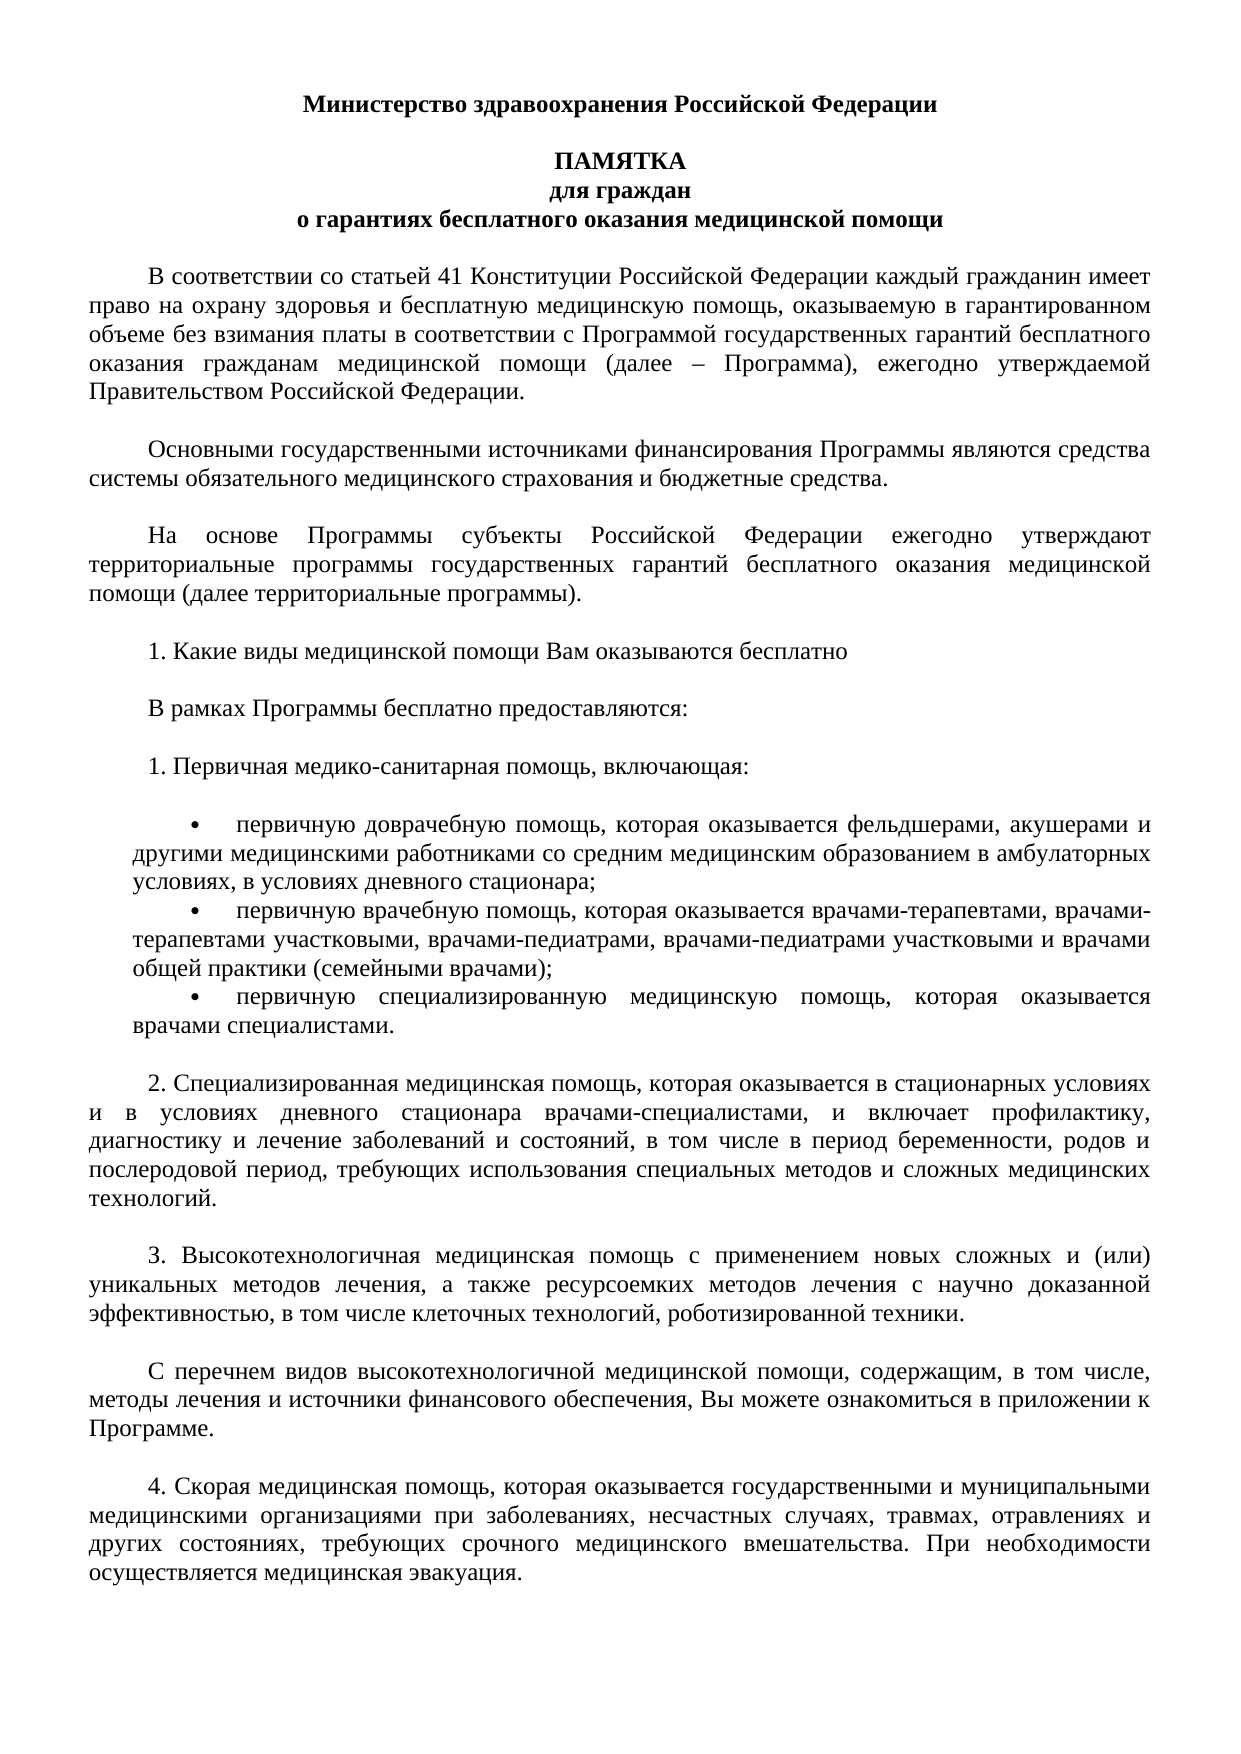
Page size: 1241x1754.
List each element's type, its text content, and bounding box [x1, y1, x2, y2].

text На основе Программы субъекты Российской Федерации ежегодно утверждают территориальные программы государственных гарантий бесплатного оказания медицинской помощи (далее территориальные программы). [89, 521, 1152, 607]
text Министерство здравоохранения Российской Федерации [89, 89, 1152, 117]
text 4. Скорая медицинская помощь, которая оказывается государственными и муниципальными медицинскими организациями при заболеваниях, несчастных случаях, травмах, отравлениях и других состояниях, требующих срочного медицинского вмешательства. При необходимости осуществляется медицинская эвакуация. [89, 1471, 1152, 1586]
text 1. Первичная медико-санитарная помощь, включающая: [89, 751, 1152, 780]
text о гарантиях бесплатного оказания медицинской помощи [89, 204, 1152, 232]
text ПАМЯТКА [89, 146, 1152, 175]
text С перечнем видов высокотехнологичной медицинской помощи, содержащим, в том числе, методы лечения и источники финансового обеспечения, Вы можете ознакомиться в приложении к Программе. [89, 1356, 1152, 1442]
text 2. Специализированная медицинская помощь, которая оказывается в стационарных условиях и в условиях дневного стационара врачами-специалистами, и включает профилактику, диагностику и лечение заболеваний и состояний, в том числе в период беременности, родов и послеродовой период, требующих использования специальных методов и сложных медицинских технологий. [89, 1068, 1152, 1212]
text В соответствии со статьей 41 Конституции Российской Федерации каждый гражданин имеет право на охрану здоровья и бесплатную медицинскую помощь, оказываемую в гарантированном объеме без взимания платы в соответствии с Программой государственных гарантий бесплатного оказания гражданам медицинской помощи (далее – Программа), ежегодно утверждаемой Правительством Российской Федерации. [89, 261, 1152, 405]
text 1. Какие виды медицинской помощи Вам оказываются бесплатно [89, 636, 1152, 664]
list первичную доврачебную помощь, которая оказывается фельдшерами, акушерами и другими медицинскими работниками со средним медицинским образованием в амбулаторных условиях, в условиях дневного стационара; [132, 809, 1152, 895]
text З. Высокотехнологичная медицинская помощь с применением новых сложных и (или) уникальных методов лечения, а также ресурсоемких методов лечения с научно доказанной эффективностью, в том числе клеточных технологий, роботизированной техники. [89, 1241, 1152, 1327]
text В рамках Программы бесплатно предоставляются: [89, 693, 1152, 722]
list первичную врачебную помощь, которая оказывается врачами-терапевтами, врачами-терапевтами участковыми, врачами-педиатрами, врачами-педиатрами участковыми и врачами общей практики (семейными врачами); [132, 895, 1152, 981]
text для граждан [89, 175, 1152, 204]
list первичную специализированную медицинскую помощь, которая оказывается врачами специалистами. [132, 981, 1152, 1039]
text Основными государственными источниками финансирования Программы являются средства системы обязательного медицинского страхования и бюджетные средства. [89, 434, 1152, 492]
